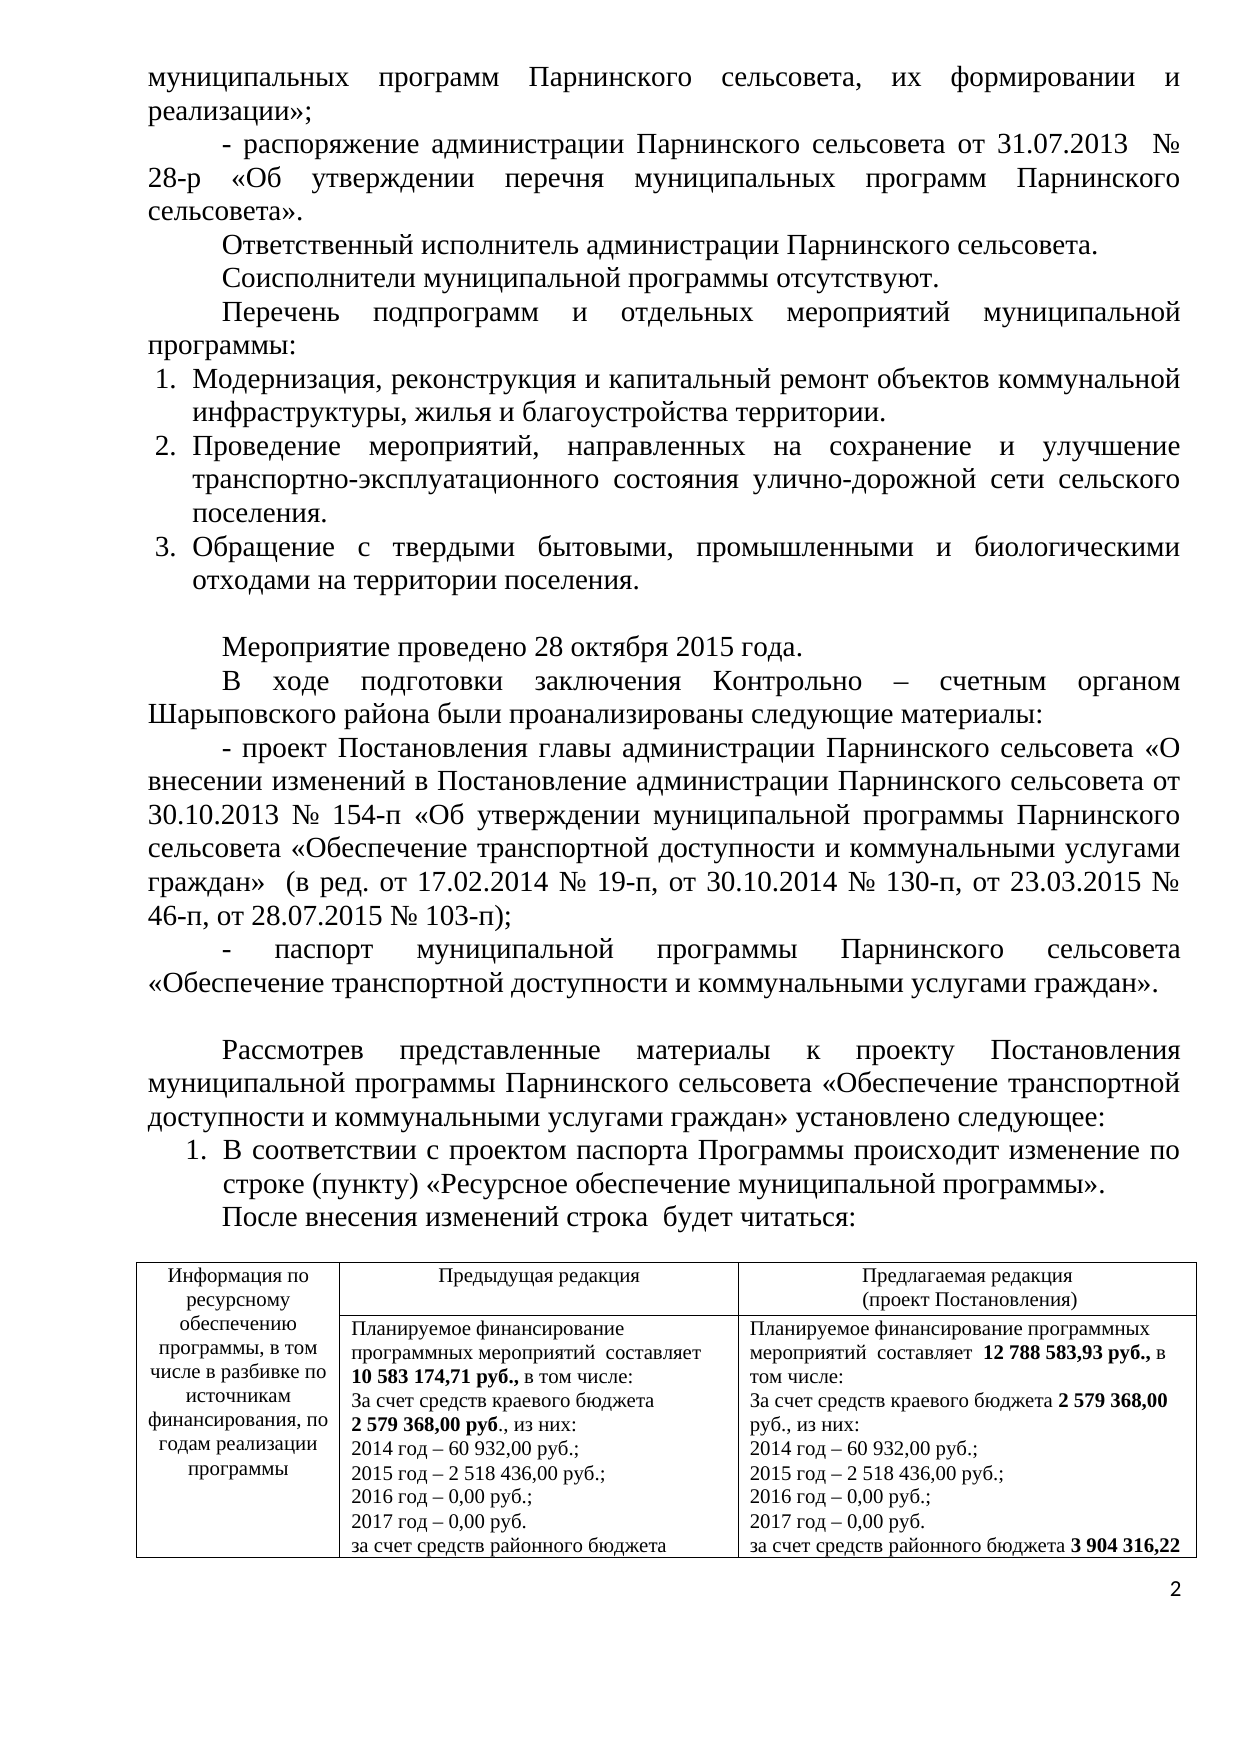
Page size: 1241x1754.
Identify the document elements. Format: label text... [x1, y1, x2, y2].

list В соответствии с проектом паспорта Программы происходит изменение по строке (пункту) «Ресурсное обеспечение муниципальной программы». [185, 1132, 1181, 1199]
list Обращение с твердыми бытовыми, промышленными и биологическими отходами на территории поселения. [154, 529, 1181, 596]
text После внесения изменений строка будет читаться: [148, 1199, 1181, 1233]
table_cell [340, 1316, 738, 1557]
text Рассмотрев представленные материалы к проекту Постановления муниципальной программы Парнинского сельсовета «Обеспечение транспортной доступности и коммунальными услугами граждан» установлено следующее: [148, 1032, 1181, 1132]
text В ходе подготовки заключения Контрольно – счетным органом Шарыповского района были проанализированы следующие материалы: [148, 663, 1181, 730]
text - распоряжение администрации Парнинского сельсовета от 31.07.2013 № 28-р «Об утверждении перечня муниципальных программ Парнинского сельсовета». [148, 126, 1181, 227]
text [148, 59, 1181, 126]
table_header Предлагаемая редакция (проект Постановления) [739, 1263, 1196, 1315]
list Проведение мероприятий, направленных на сохранение и улучшение транспортно-эксплуатационного состояния улично-дорожной сети сельского поселения. [154, 428, 1181, 529]
text Мероприятие проведено 28 октября 2015 года. [148, 629, 1181, 663]
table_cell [739, 1316, 1196, 1557]
text Перечень подпрограмм и отдельных мероприятий муниципальной программы: [148, 294, 1181, 361]
text Ответственный исполнитель администрации Парнинского сельсовета. [148, 227, 1181, 260]
table_header Информация по ресурсному обеспечению программы, в том числе в разбивке по источникам финансирования, по годам реализации программы [137, 1263, 339, 1557]
table_header Предыдущая редакция [340, 1263, 738, 1315]
text Соисполнители муниципальной программы отсутствуют. [148, 260, 1181, 294]
text - паспорт муниципальной программы Парнинского сельсовета «Обеспечение транспортной доступности и коммунальными услугами граждан». [148, 931, 1181, 998]
list Модернизация, реконструкция и капитальный ремонт объектов коммунальной инфраструктуры, жилья и благоустройства территории. [154, 361, 1181, 428]
text - проект Постановления главы администрации Парнинского сельсовета «О внесении изменений в Постановление администрации Парнинского сельсовета от 30.10.2013 № 154-п «Об утверждении муниципальной программы Парнинского сельсовета «Обеспечение транспортной доступности и коммунальными услугами граждан» (в ред. от 17.02.2014 № 19-п, от 30.10.2014 № 130-п, от 23.03.2015 № 46-п, от 28.07.2015 № 103-п); [148, 730, 1181, 931]
